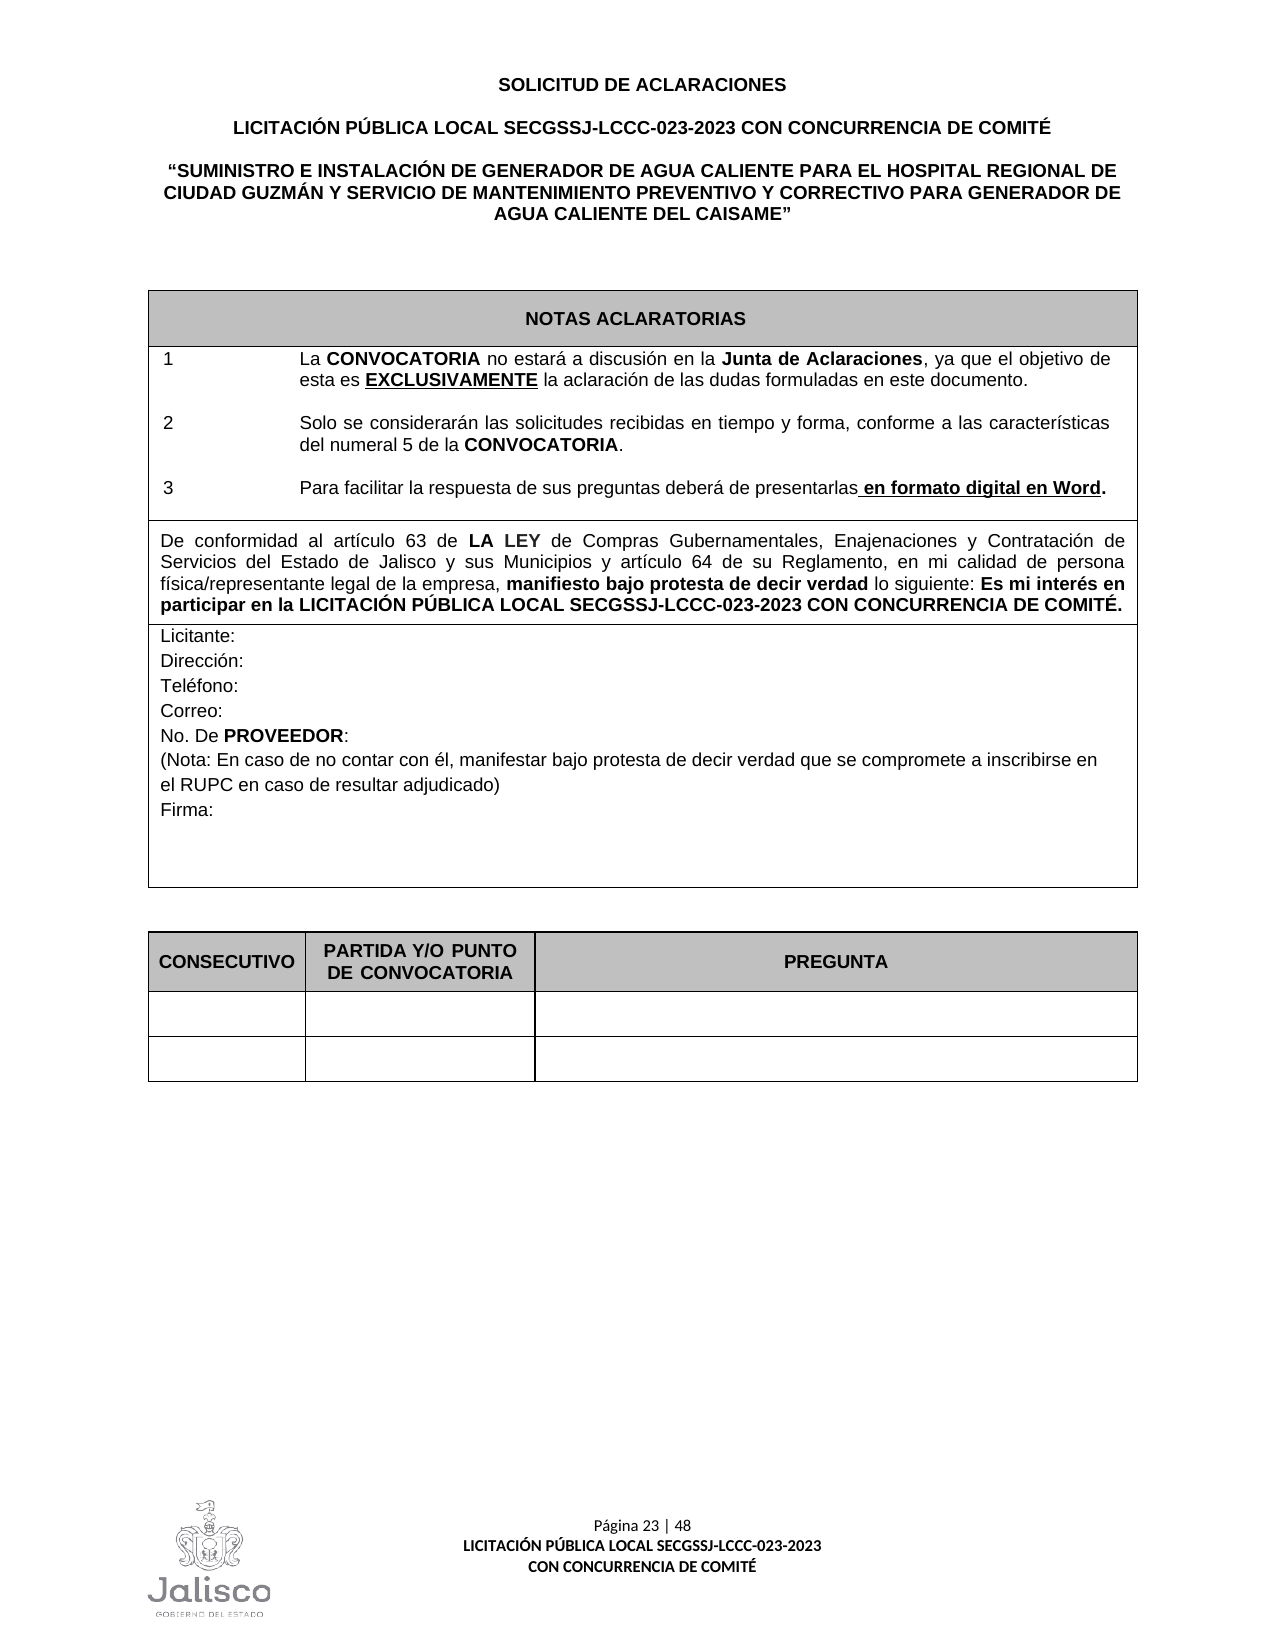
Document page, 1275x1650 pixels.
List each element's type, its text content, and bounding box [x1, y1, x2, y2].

table_cell De conformidad al artículo 63 de LA LEY de Compras Gubernamentales, Enajenaciones y Contratación de Servicios del Estado de Jalisco y sus Municipios y artículo 64 de su Reglamento, en mi calidad de persona física/representante legal de la empresa, manifiesto bajo protesta de decir verdad lo siguiente: Es mi interés en participar en la LICITACIÓN PÚBLICA LOCAL SECGSSJ-LCCC-023-2023 CON CONCURRENCIA DE COMITÉ. [149, 521, 1137, 624]
table_cell Solo se considerarán las solicitudes recibidas en tiempo y forma, conforme a las características del numeral 5 de la CONVOCATORIA. [285, 412, 1137, 477]
table_cell [306, 1037, 534, 1081]
table_cell [536, 992, 1137, 1036]
table_cell [149, 992, 305, 1036]
table_cell La CONVOCATORIA no estará a discusión en la Junta de Aclaraciones, ya que el objetivo de esta es EXCLUSIVAMENTE la aclaración de las dudas formuladas en este documento. [285, 347, 1137, 412]
table_header NOTAS ACLARATORIAS [149, 291, 1137, 346]
text “SUMINISTRO E INSTALACIÓN DE GENERADOR DE AGUA CALIENTE PARA EL HOSPITAL REGIONAL DE CIUDAD GUZMÁN Y SERVICIO DE MANTENIMIENTO PREVENTIVO Y CORRECTIVO PARA GENERADOR DE AGUA CALIENTE DEL CAISAME” [148, 160, 1137, 225]
table_header CONSECUTIVO [149, 933, 305, 991]
table_cell [306, 992, 534, 1036]
table_cell 1 [149, 347, 285, 412]
table_cell 2 [149, 412, 285, 477]
table_cell Licitante: Dirección: Teléfono: Correo: No. De PROVEEDOR: (Nota: En caso de no contar con él, manifestar bajo protesta de decir verdad que se compromete a inscribirse en el RUPC en caso de resultar adjudicado) Firma: [149, 625, 1137, 887]
table_cell [536, 1037, 1137, 1081]
table_cell [149, 1037, 305, 1081]
table_header PARTIDA Y/O PUNTO DE CONVOCATORIA [306, 933, 534, 991]
text LICITACIÓN PÚBLICA LOCAL SECGSSJ-LCCC-023-2023 CON CONCURRENCIA DE COMITÉ [148, 117, 1137, 138]
text SOLICITUD DE ACLARACIONES [148, 74, 1137, 95]
table_cell 3 [149, 477, 285, 520]
table_cell Para facilitar la respuesta de sus preguntas deberá de presentarlas en formato digital en Word. [285, 477, 1137, 520]
table_header PREGUNTA [536, 933, 1137, 991]
picture [147, 1500, 271, 1617]
